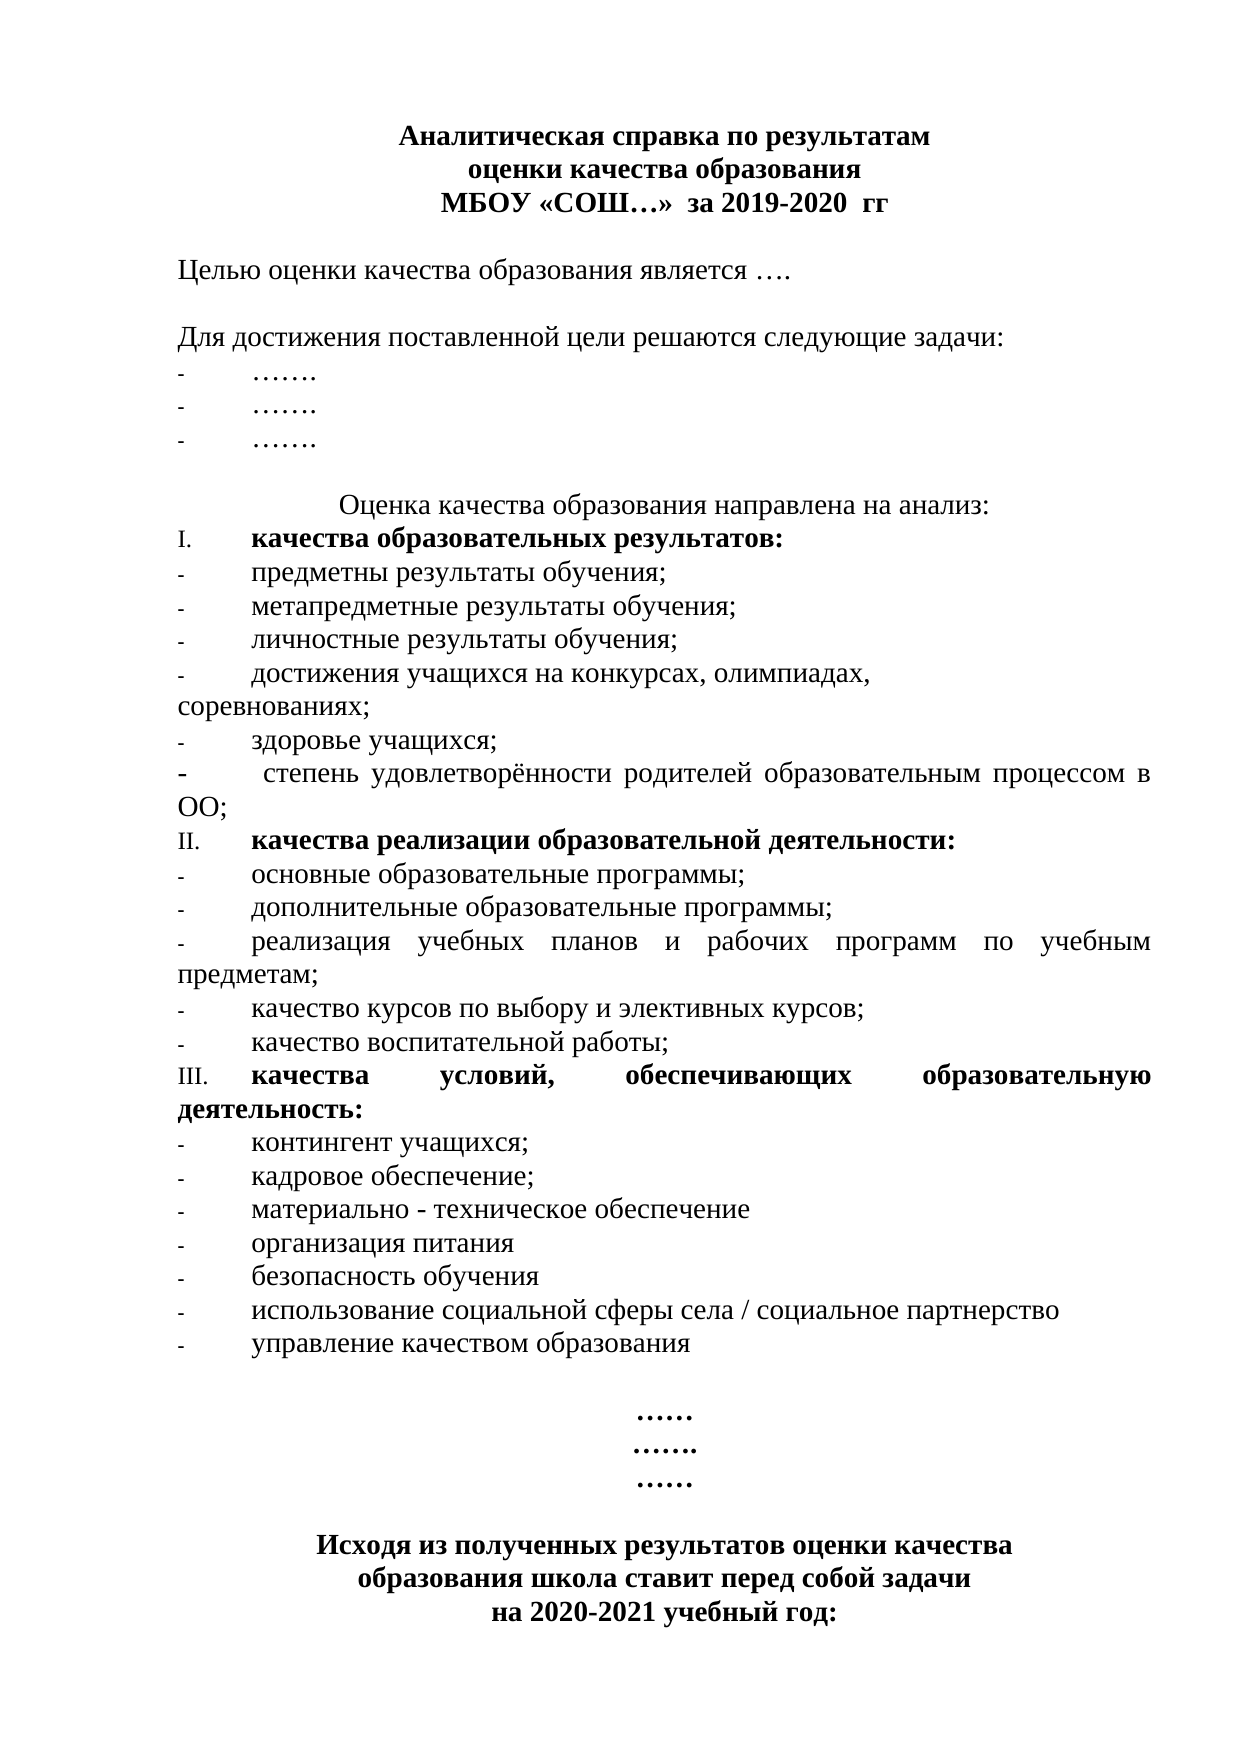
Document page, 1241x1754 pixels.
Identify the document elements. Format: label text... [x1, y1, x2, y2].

list контингент учащихся; [177, 1124, 1152, 1158]
list качества реализации образовательной деятельности: [177, 822, 1152, 856]
text Исходя из полученных результатов оценки качества [177, 1527, 1152, 1560]
list здоровье учащихся; [177, 722, 1152, 755]
list дополнительные образовательные программы; [177, 889, 1152, 923]
list качество курсов по выбору и элективных курсов; [177, 990, 1152, 1024]
text Для достижения поставленной цели решаются следующие задачи: [177, 319, 1152, 353]
text ……. [177, 1426, 1152, 1460]
text на 2020-2021 учебный год: [177, 1594, 1152, 1627]
list ……. [177, 353, 1152, 386]
text Аналитическая справка по результатам [177, 118, 1152, 152]
list предметны результаты обучения; [177, 554, 1152, 588]
text Оценка качества образования направлена на анализ: [177, 487, 1152, 521]
list организация питания [177, 1225, 1152, 1258]
text соревнованиях; [177, 688, 1152, 722]
list ……. [177, 386, 1152, 420]
text …… [177, 1393, 1152, 1426]
list материально - техническое обеспечение [177, 1191, 1152, 1225]
list достижения учащихся на конкурсах, олимпиадах, [177, 655, 1152, 688]
text Целью оценки качества образования является …. [177, 252, 1152, 286]
list основные образовательные программы; [177, 856, 1152, 889]
list реализация учебных планов и рабочих программ по учебным предметам; [177, 923, 1152, 990]
list качество воспитательной работы; [177, 1024, 1152, 1057]
list качества условий, обеспечивающих образовательную деятельность: [177, 1057, 1152, 1124]
list ……. [177, 420, 1152, 453]
text …… [177, 1460, 1152, 1493]
list качества образовательных результатов: [177, 521, 1152, 554]
text образования школа ставит перед собой задачи [177, 1560, 1152, 1594]
list личностные результаты обучения; [177, 621, 1152, 655]
text МБОУ «СОШ…» за 2019-2020 гг [177, 185, 1152, 219]
list использование социальной сферы села / социальное партнерство [177, 1292, 1152, 1326]
list метапредметные результаты обучения; [177, 588, 1152, 621]
text оценки качества образования [177, 152, 1152, 185]
list безопасность обучения [177, 1258, 1152, 1292]
text - степень удовлетворённости родителей образовательным процессом в ОО; [177, 755, 1152, 822]
list управление качеством образования [177, 1326, 1152, 1359]
list кадровое обеспечение; [177, 1158, 1152, 1191]
